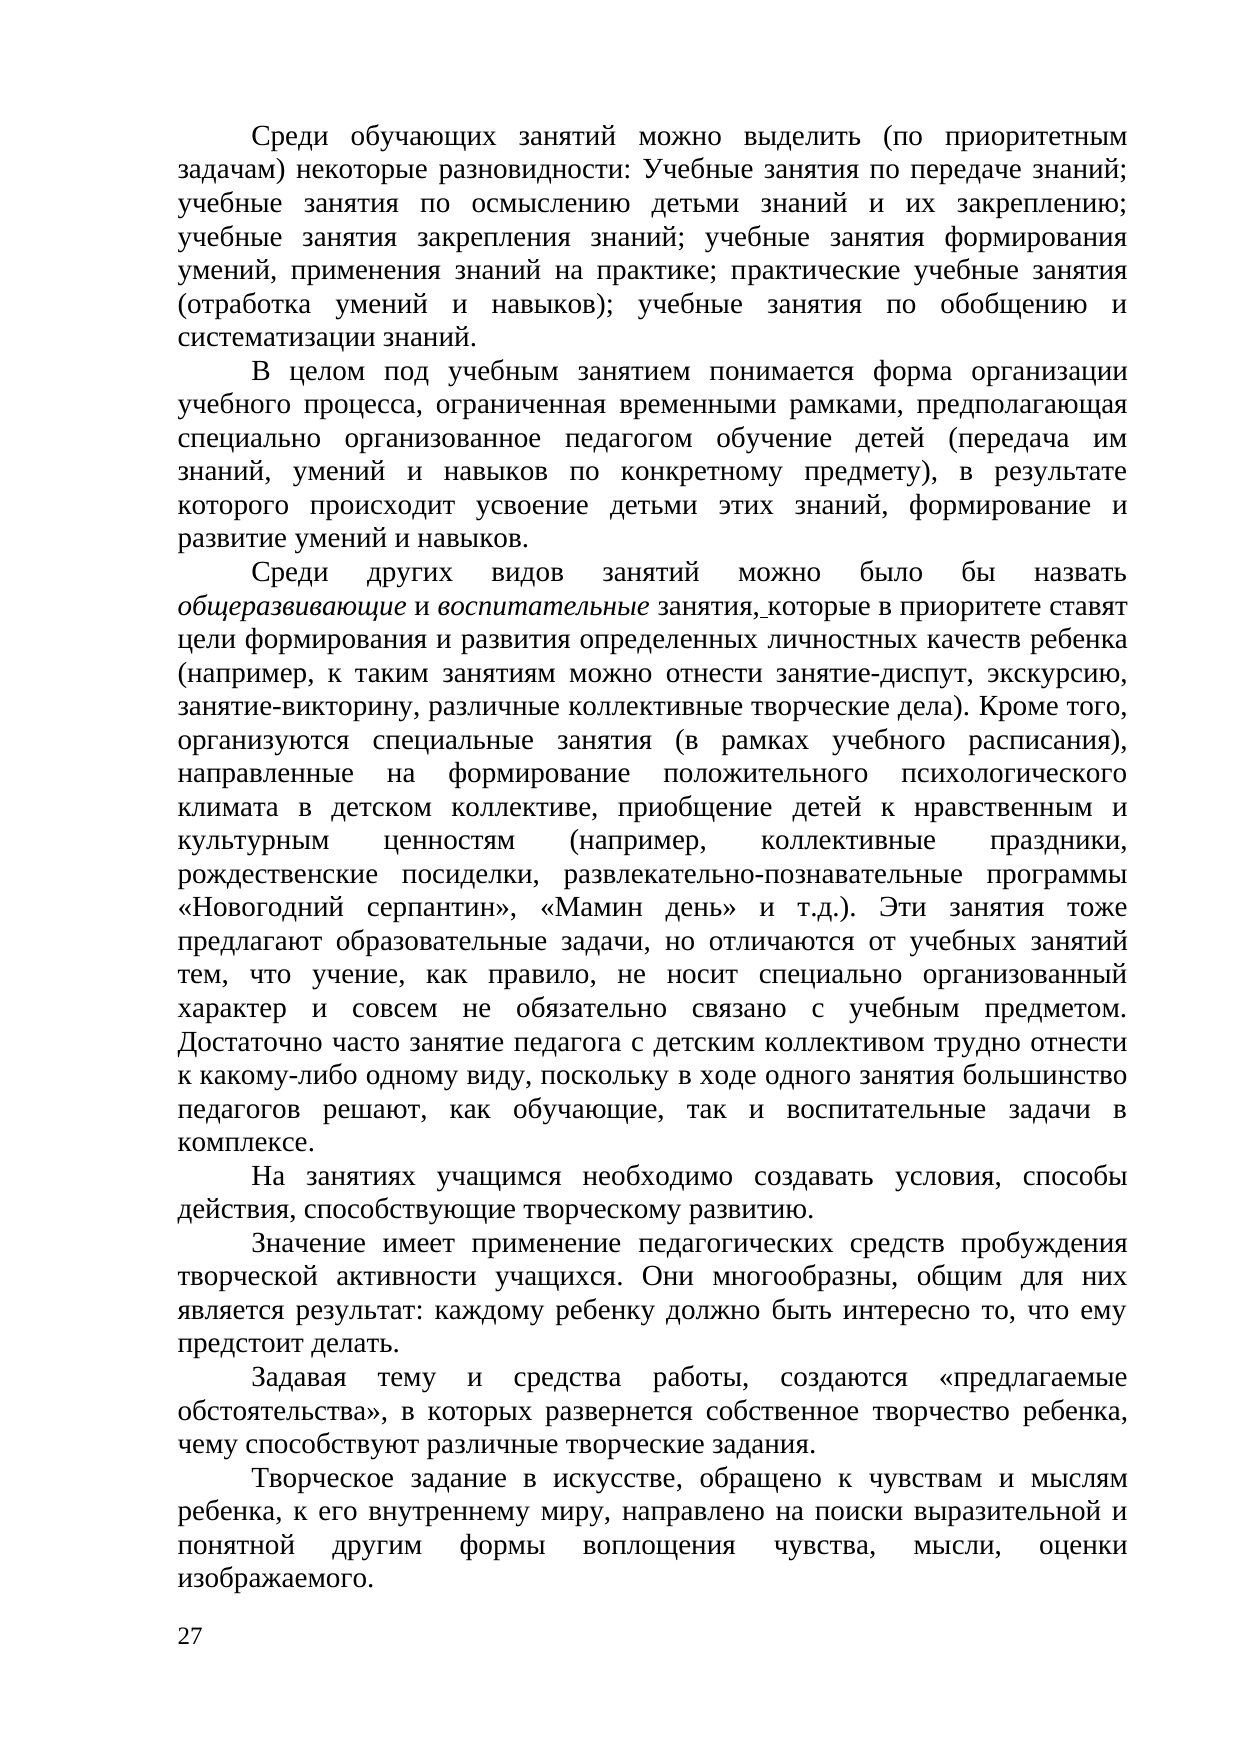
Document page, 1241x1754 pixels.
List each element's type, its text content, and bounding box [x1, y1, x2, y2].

text Значение имеет применение педагогических средств пробуждения творческой активности учащихся. Они многообразны, общим для них является результат: каждому ребенку должно быть интересно то, что ему предстоит делать. [177, 1225, 1128, 1359]
text Среди обучающих занятий можно выделить (по приоритетным задачам) некоторые разновидности: Учебные занятия по передаче знаний; учебные занятия по осмыслению детьми знаний и их закреплению; учебные занятия закрепления знаний; учебные занятия формирования умений, применения знаний на практике; практические учебные занятия (отработка умений и навыков); учебные занятия по обобщению и систематизации знаний. [177, 118, 1128, 353]
text На занятиях учащимся необходимо создавать условия, способы действия, способствующие творческому развитию. [177, 1158, 1128, 1225]
text Среди других видов занятий можно было бы назвать общеразвивающие и воспитательные занятия, которые в приоритете ставят цели формирования и развития определенных личностных качеств ребенка (например, к таким занятиям можно отнести занятие-диспут, экскурсию, занятие-викторину, различные коллективные творческие дела). Кроме того, организуются специальные занятия (в рамках учебного расписания), направленные на формирование положительного психологического климата в детском коллективе, приобщение детей к нравственным и культурным ценностям (например, коллективные праздники, рождественские посиделки, развлекательно-познавательные программы «Новогодний серпантин», «Мамин день» и т.д.). Эти занятия тоже предлагают образовательные задачи, но отличаются от учебных занятий тем, что учение, как правило, не носит специально организованный характер и совсем не обязательно связано с учебным предметом. Достаточно часто занятие педагога с детским коллективом трудно отнести к какому-либо одному виду, поскольку в ходе одного занятия большинство педагогов решают, как обучающие, так и воспитательные задачи в комплексе. [177, 554, 1128, 1158]
text Творческое задание в искусстве, обращено к чувствам и мыслям ребенка, к его внутреннему миру, направлено на поиски выразительной и понятной другим формы воплощения чувства, мысли, оценки изображаемого. [177, 1460, 1128, 1594]
text Задавая тему и средства работы, создаются «предлагаемые обстоятельства», в которых развернется собственное творчество ребенка, чему способствуют различные творческие задания. [177, 1359, 1128, 1460]
text В целом под учебным занятием понимается форма организации учебного процесса, ограниченная временными рамками, предполагающая специально организованное педагогом обучение детей (передача им знаний, умений и навыков по конкретному предмету), в результате которого происходит усвоение детьми этих знаний, формирование и развитие умений и навыков. [177, 353, 1128, 554]
